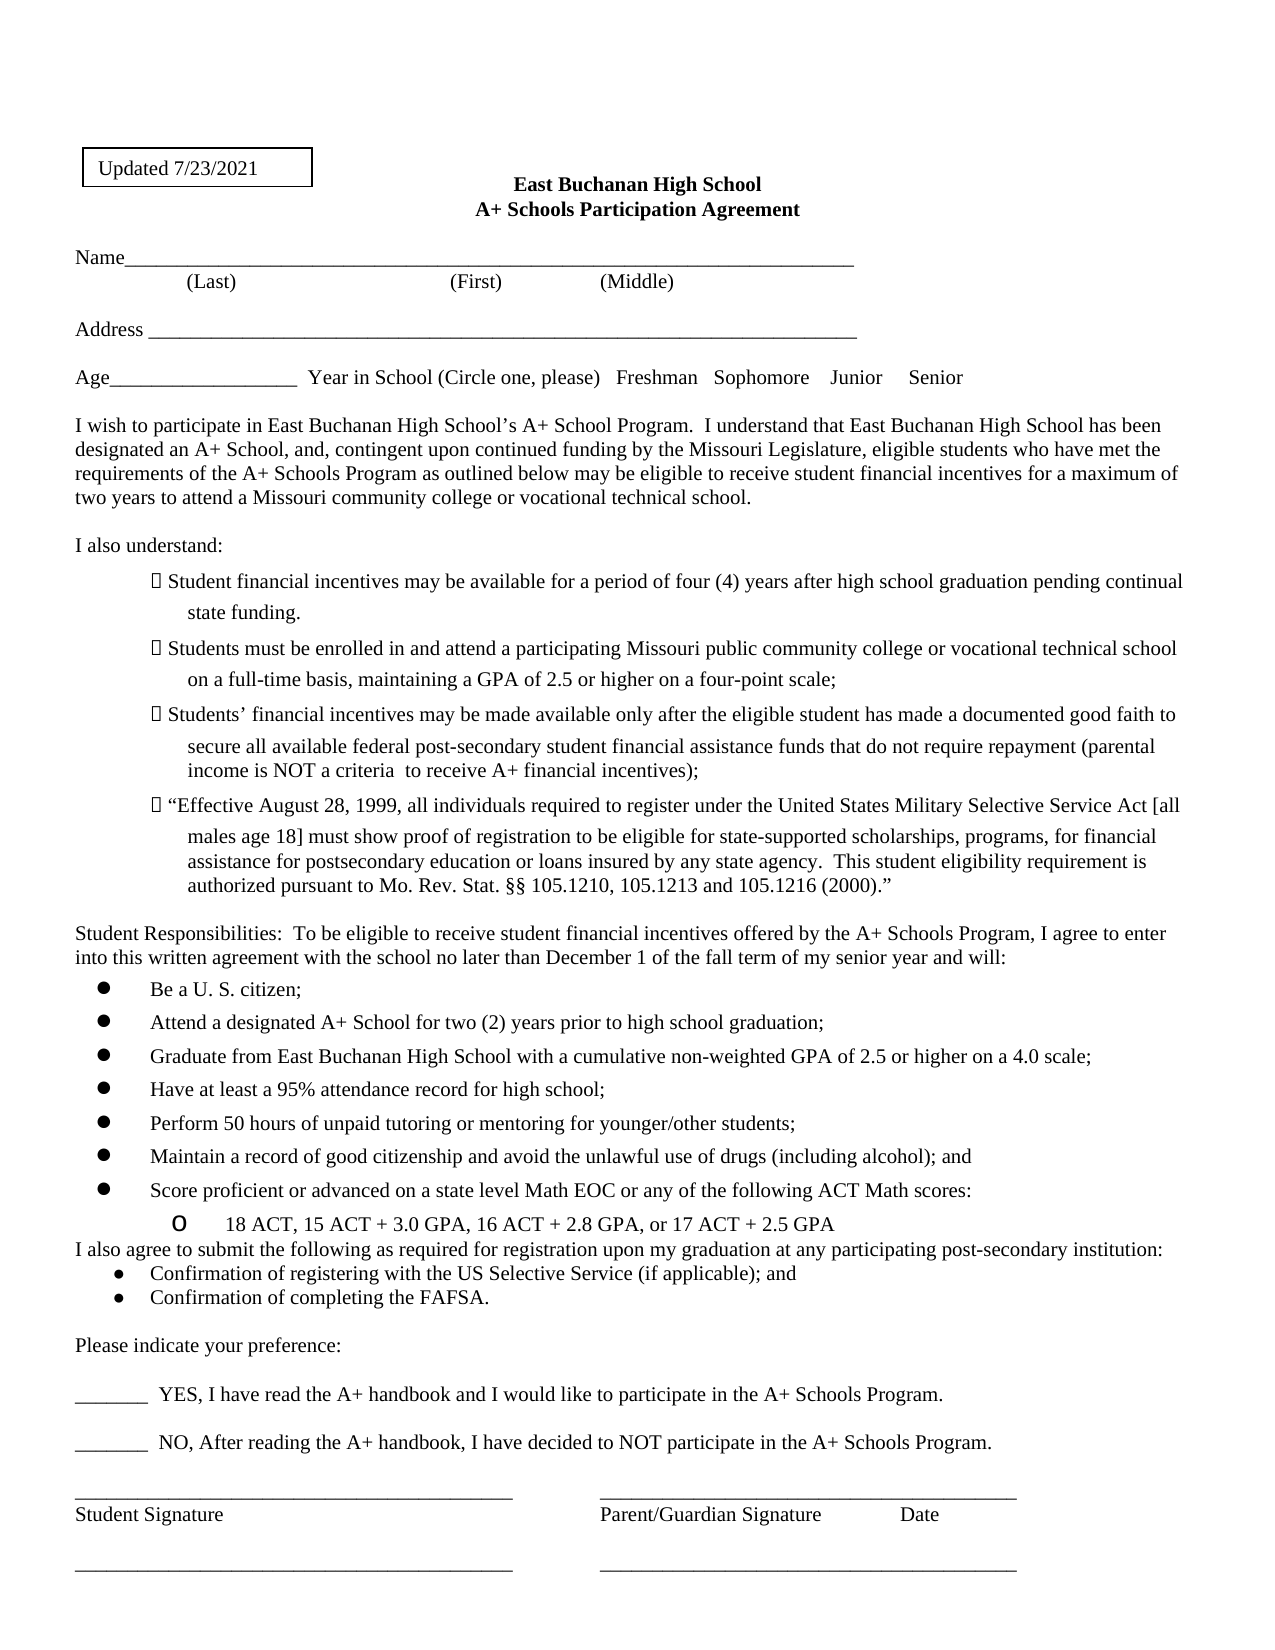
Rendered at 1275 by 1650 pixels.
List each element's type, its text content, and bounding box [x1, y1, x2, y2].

list Confirmation of registering with the US Selective Service (if applicable); and [112, 1261, 1200, 1285]
text (Last) (First) (Middle) [75, 269, 1200, 293]
list Perform 50 hours of unpaid tutoring or mentoring for younger/other students; [112, 1103, 1200, 1137]
list Attend a designated A+ School for two (2) years prior to high school graduation; [112, 1002, 1200, 1036]
text East Buchanan High School [75, 172, 1200, 196]
list Be a U. S. citizen; [112, 969, 1200, 1002]
text I also agree to submit the following as required for registration upon my graduation at any participating post-secondary institution: [75, 1237, 1200, 1261]
list Have at least a 95% attendance record for high school; [112, 1069, 1200, 1103]
text I also understand: [75, 533, 1200, 557]
text Address ____________________________________________________________________ [75, 317, 1200, 341]
text  “Effective August 28, 1999, all individuals required to register under the United States Military Selective Service Act [all males age 18] must show proof of registration to be eligible for state-supported scholarships, programs, for financial assistance for postsecondary education or loans insured by any state agency. This student eligibility requirement is authorized pursuant to Mo. Rev. Stat. §§ 105.1210, 105.1213 and 105.1216 (2000).” [150, 782, 1200, 897]
text __________________________________________ ________________________________________ [75, 1478, 1200, 1502]
text Age__________________ Year in School (Circle one, please) Freshman Sophomore Junior Senior [75, 365, 1200, 389]
text Student Signature Parent/Guardian Signature Date [75, 1502, 1200, 1526]
text  Student financial incentives may be available for a period of four (4) years after high school graduation pending continual state funding. [150, 557, 1200, 624]
list 18 ACT, 15 ACT + 3.0 GPA, 16 ACT + 2.8 GPA, or 17 ACT + 2.5 GPA [187, 1204, 1200, 1237]
list Maintain a record of good citizenship and avoid the unlawful use of drugs (including alcohol); and [112, 1137, 1200, 1170]
text Name______________________________________________________________________ [75, 244, 1200, 269]
text  Students’ financial incentives may be made available only after the eligible student has made a documented good faith to secure all available federal post-secondary student financial assistance funds that do not require repayment (parental income is NOT a criteria to receive A+ financial incentives); [150, 691, 1200, 782]
list Confirmation of completing the FAFSA. [112, 1285, 1200, 1309]
text Student Responsibilities: To be eligible to receive student financial incentives offered by the A+ Schools Program, I agree to enter into this written agreement with the school no later than December 1 of the fall term of my senior year and will: [75, 921, 1200, 969]
list Score proficient or advanced on a state level Math EOC or any of the following ACT Math scores: [112, 1170, 1200, 1204]
text Please indicate your preference: [75, 1333, 1200, 1357]
text I wish to participate in East Buchanan High School’s A+ School Program. I understand that East Buchanan High School has been designated an A+ School, and, contingent upon continued funding by the Missouri Legislature, eligible students who have met the requirements of the A+ Schools Program as outlined below may be eligible to receive student financial incentives for a maximum of two years to attend a Missouri community college or vocational technical school. [75, 413, 1200, 509]
text _______ NO, After reading the A+ handbook, I have decided to NOT participate in the A+ Schools Program. [75, 1430, 1200, 1454]
text __________________________________________ ________________________________________ [75, 1550, 1200, 1574]
text A+ Schools Participation Agreement [75, 196, 1200, 221]
list Graduate from East Buchanan High School with a cumulative non-weighted GPA of 2.5 or higher on a 4.0 scale; [112, 1036, 1200, 1069]
text  Students must be enrolled in and attend a participating Missouri public community college or vocational technical school on a full-time basis, maintaining a GPA of 2.5 or higher on a four-point scale; [150, 624, 1200, 691]
text _______ YES, I have read the A+ handbook and I would like to participate in the A+ Schools Program. [75, 1382, 1200, 1406]
